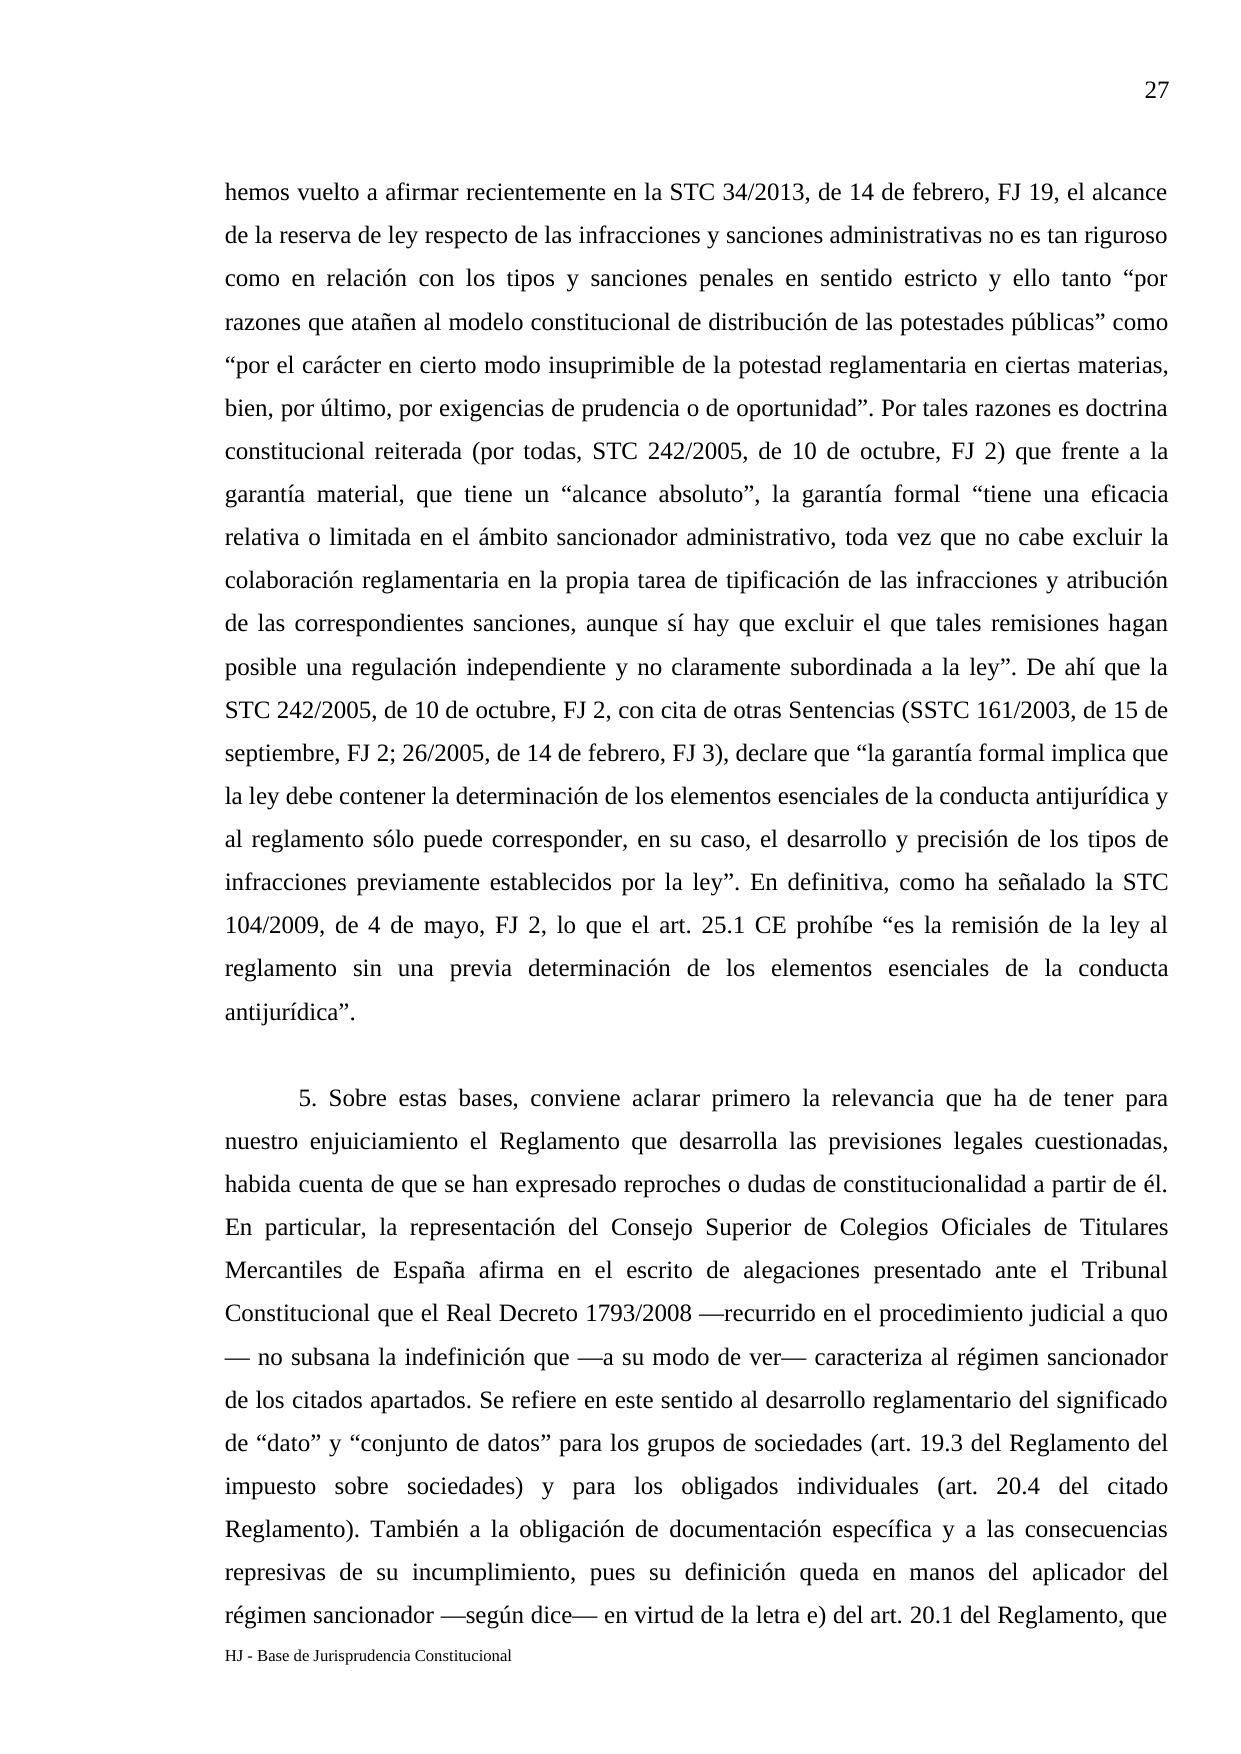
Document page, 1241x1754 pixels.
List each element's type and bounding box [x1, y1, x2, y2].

text [224, 1083, 1169, 1629]
text [224, 177, 1169, 1025]
